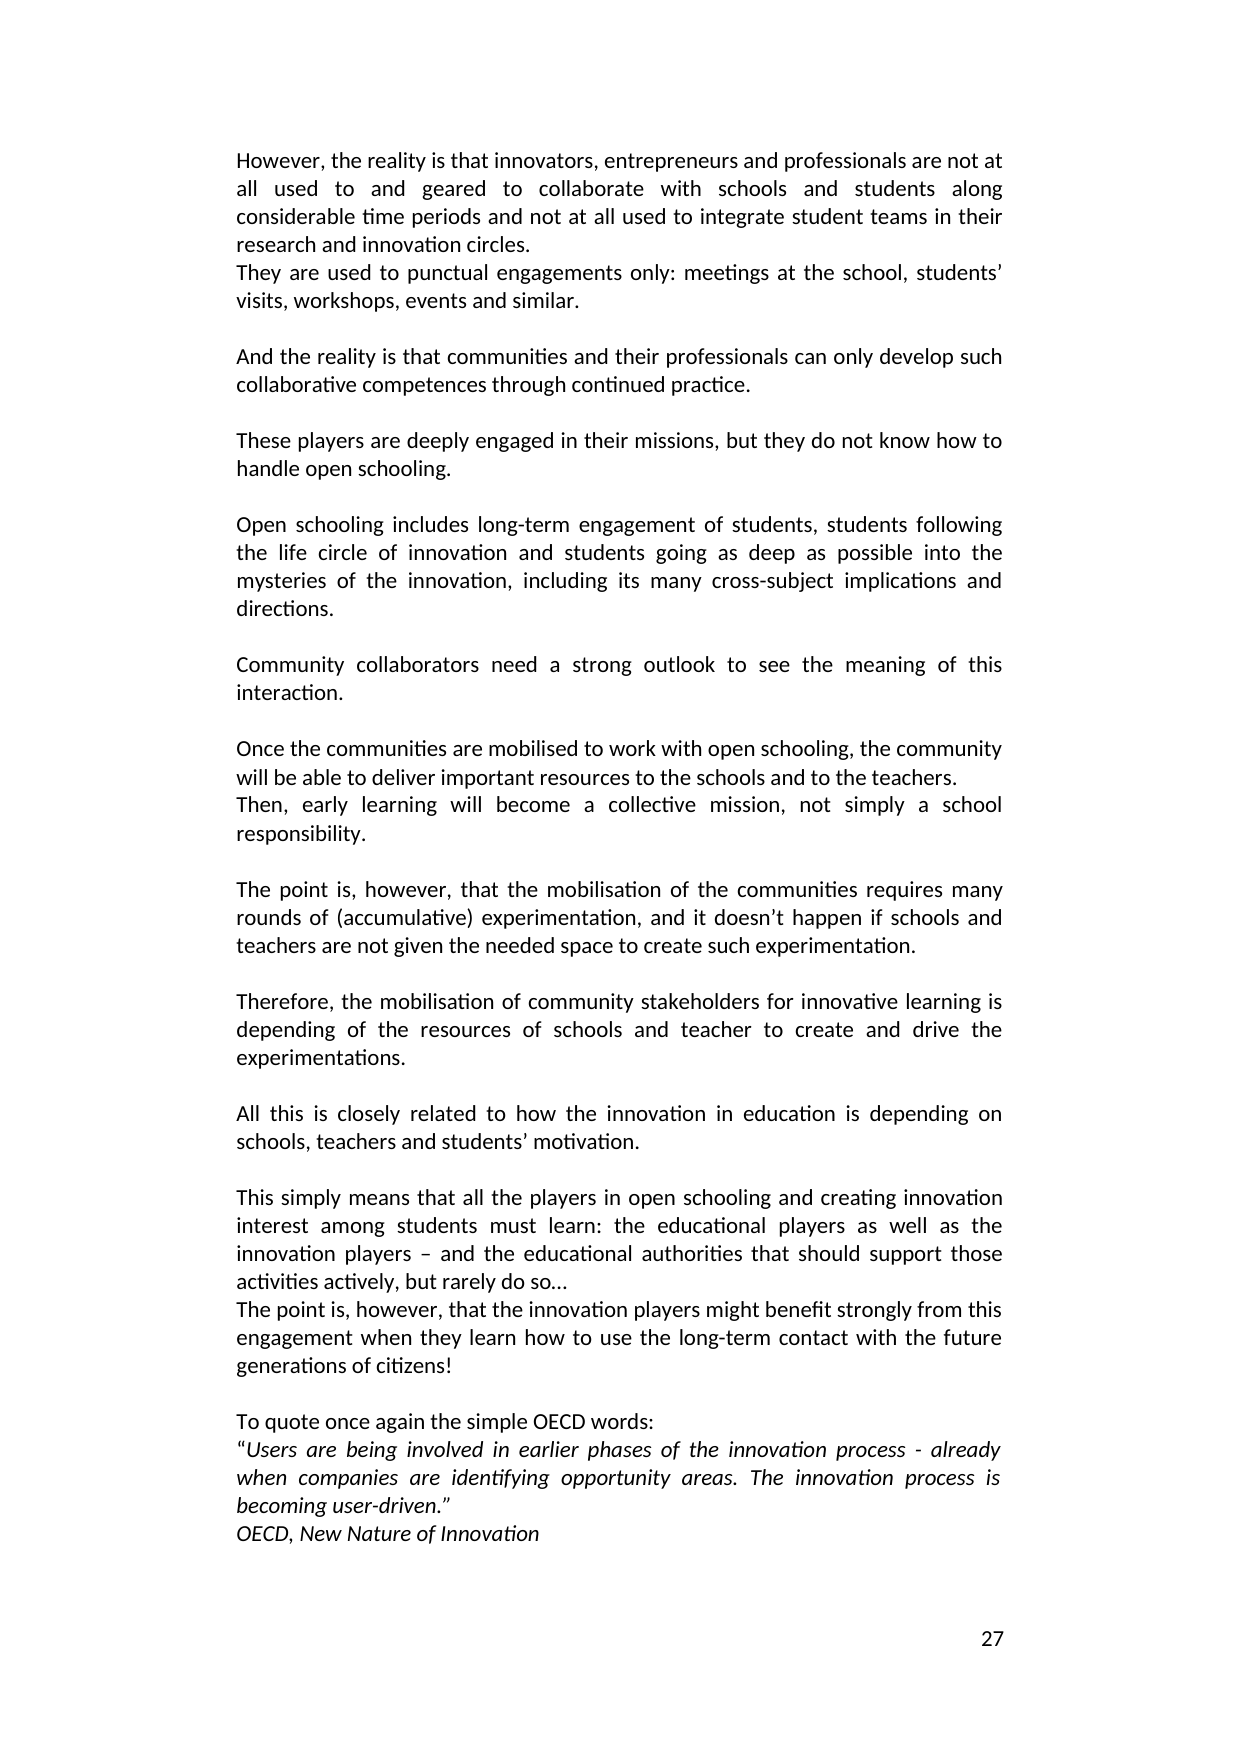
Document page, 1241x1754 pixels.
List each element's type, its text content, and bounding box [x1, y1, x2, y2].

text “Users are being involved in earlier phases of the innovation process - already when companies are identifying opportunity areas. The innovation process is becoming user-driven.” [236, 1435, 1004, 1519]
text Open schooling includes long-term engagement of students, students following the life circle of innovation and students going as deep as possible into the mysteries of the innovation, including its many cross-subject implications and directions. [236, 510, 1004, 622]
text Community collaborators need a strong outlook to see the meaning of this interaction. [236, 651, 1004, 707]
text Once the communities are mobilised to work with open schooling, the community will be able to deliver important resources to the schools and to the teachers. [236, 734, 1004, 791]
text Then, early learning will become a collective mission, not simply a school responsibility. [236, 791, 1004, 847]
text And the reality is that communities and their professionals can only develop such collaborative competences through continued practice. [236, 342, 1004, 398]
text To quote once again the simple OECD words: [236, 1407, 1004, 1435]
text These players are deeply engaged in their missions, but they do not know how to handle open schooling. [236, 426, 1004, 482]
text All this is closely related to how the innovation in education is depending on schools, teachers and students’ motivation. [236, 1099, 1004, 1155]
text This simply means that all the players in open schooling and creating innovation interest among students must learn: the educational players as well as the innovation players – and the educational authorities that should support those activities actively, but rarely do so… [236, 1183, 1004, 1295]
text The point is, however, that the innovation players might benefit strongly from this engagement when they learn how to use the long-term contact with the future generations of citizens! [236, 1295, 1004, 1379]
text OECD, New Nature of Innovation [236, 1519, 1004, 1547]
text The point is, however, that the mobilisation of the communities requires many rounds of (accumulative) experimentation, and it doesn’t happen if schools and teachers are not given the needed space to create such experimentation. [236, 875, 1004, 959]
text However, the reality is that innovators, entrepreneurs and professionals are not at all used to and geared to collaborate with schools and students along considerable time periods and not at all used to integrate student teams in their research and innovation circles. [236, 146, 1004, 258]
text Therefore, the mobilisation of community stakeholders for innovative learning is depending of the resources of schools and teacher to create and drive the experimentations. [236, 987, 1004, 1071]
text They are used to punctual engagements only: meetings at the school, students’ visits, workshops, events and similar. [236, 258, 1004, 314]
